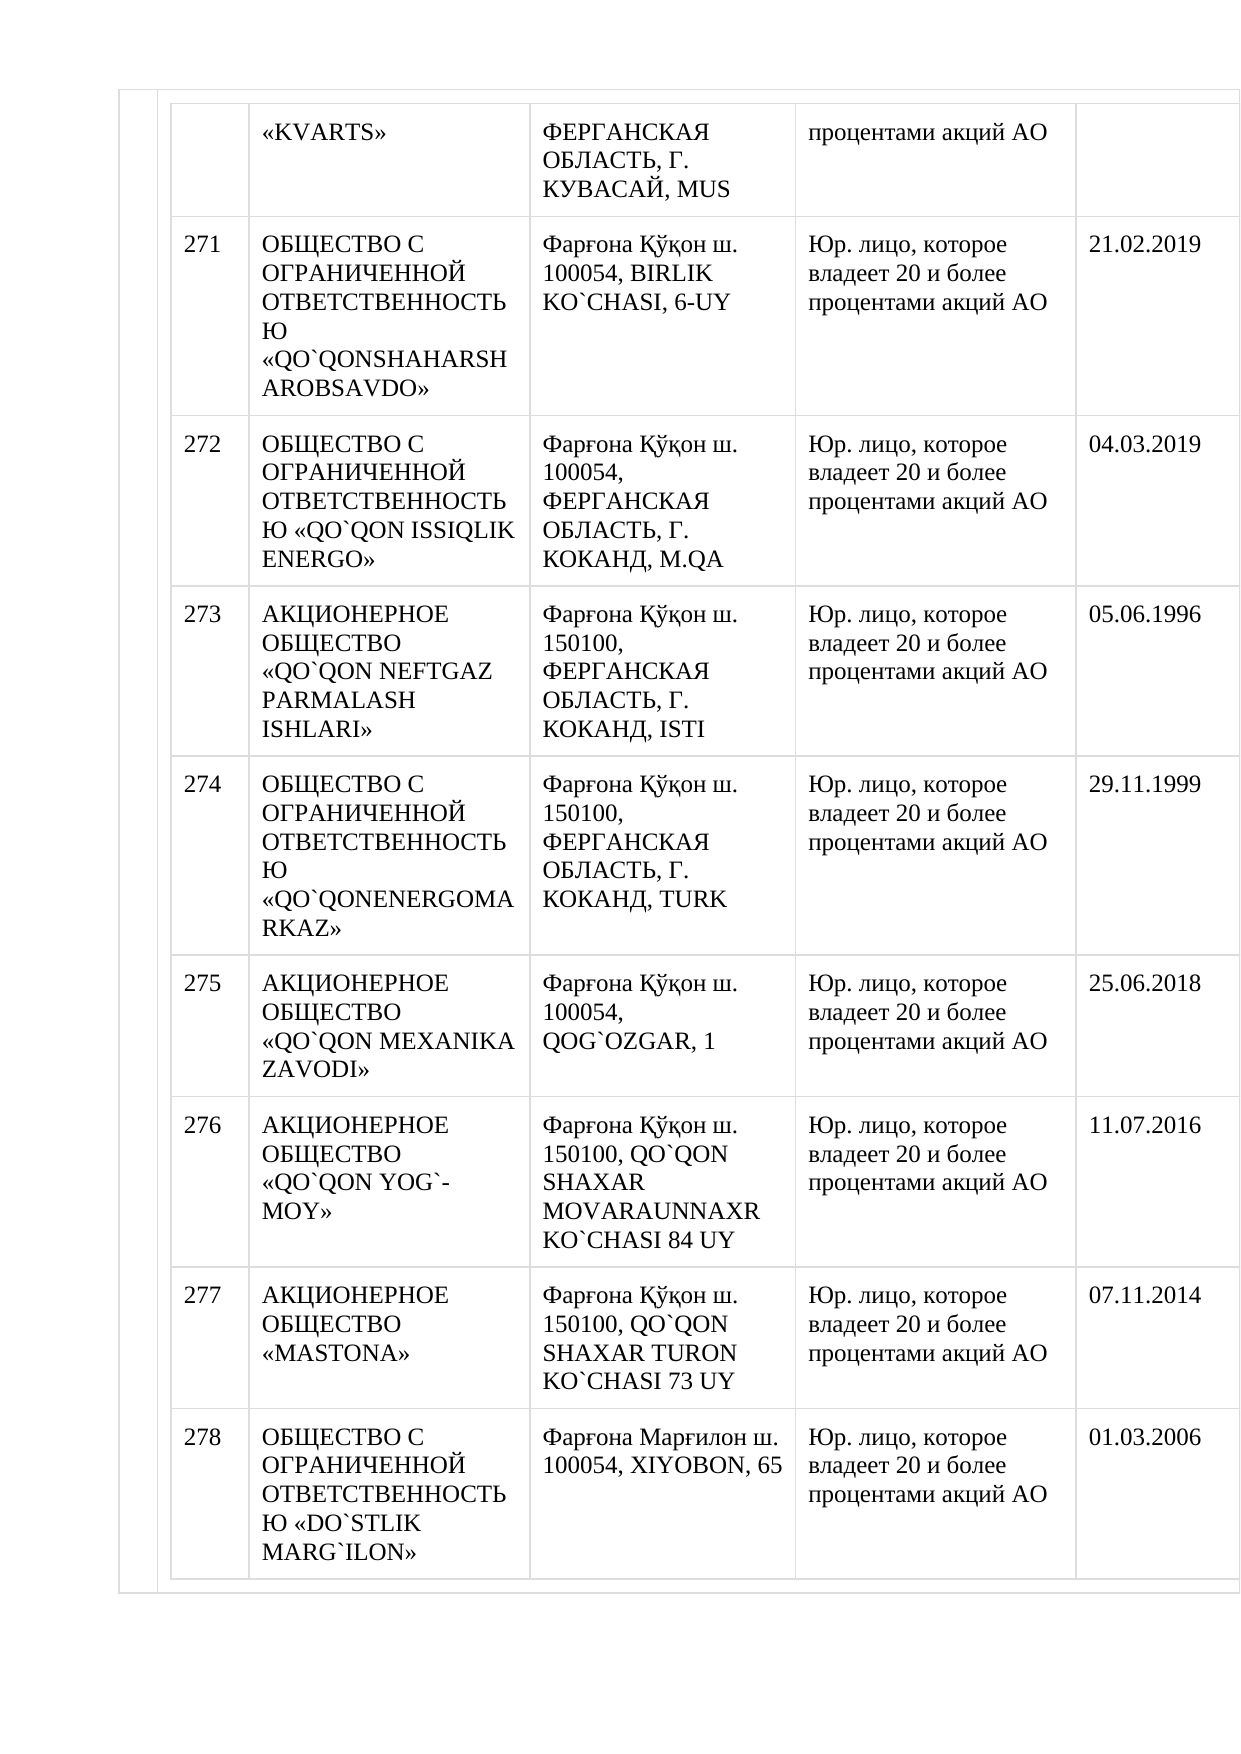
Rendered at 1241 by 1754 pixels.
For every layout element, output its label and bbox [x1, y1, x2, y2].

table_cell [158, 90, 1239, 1592]
